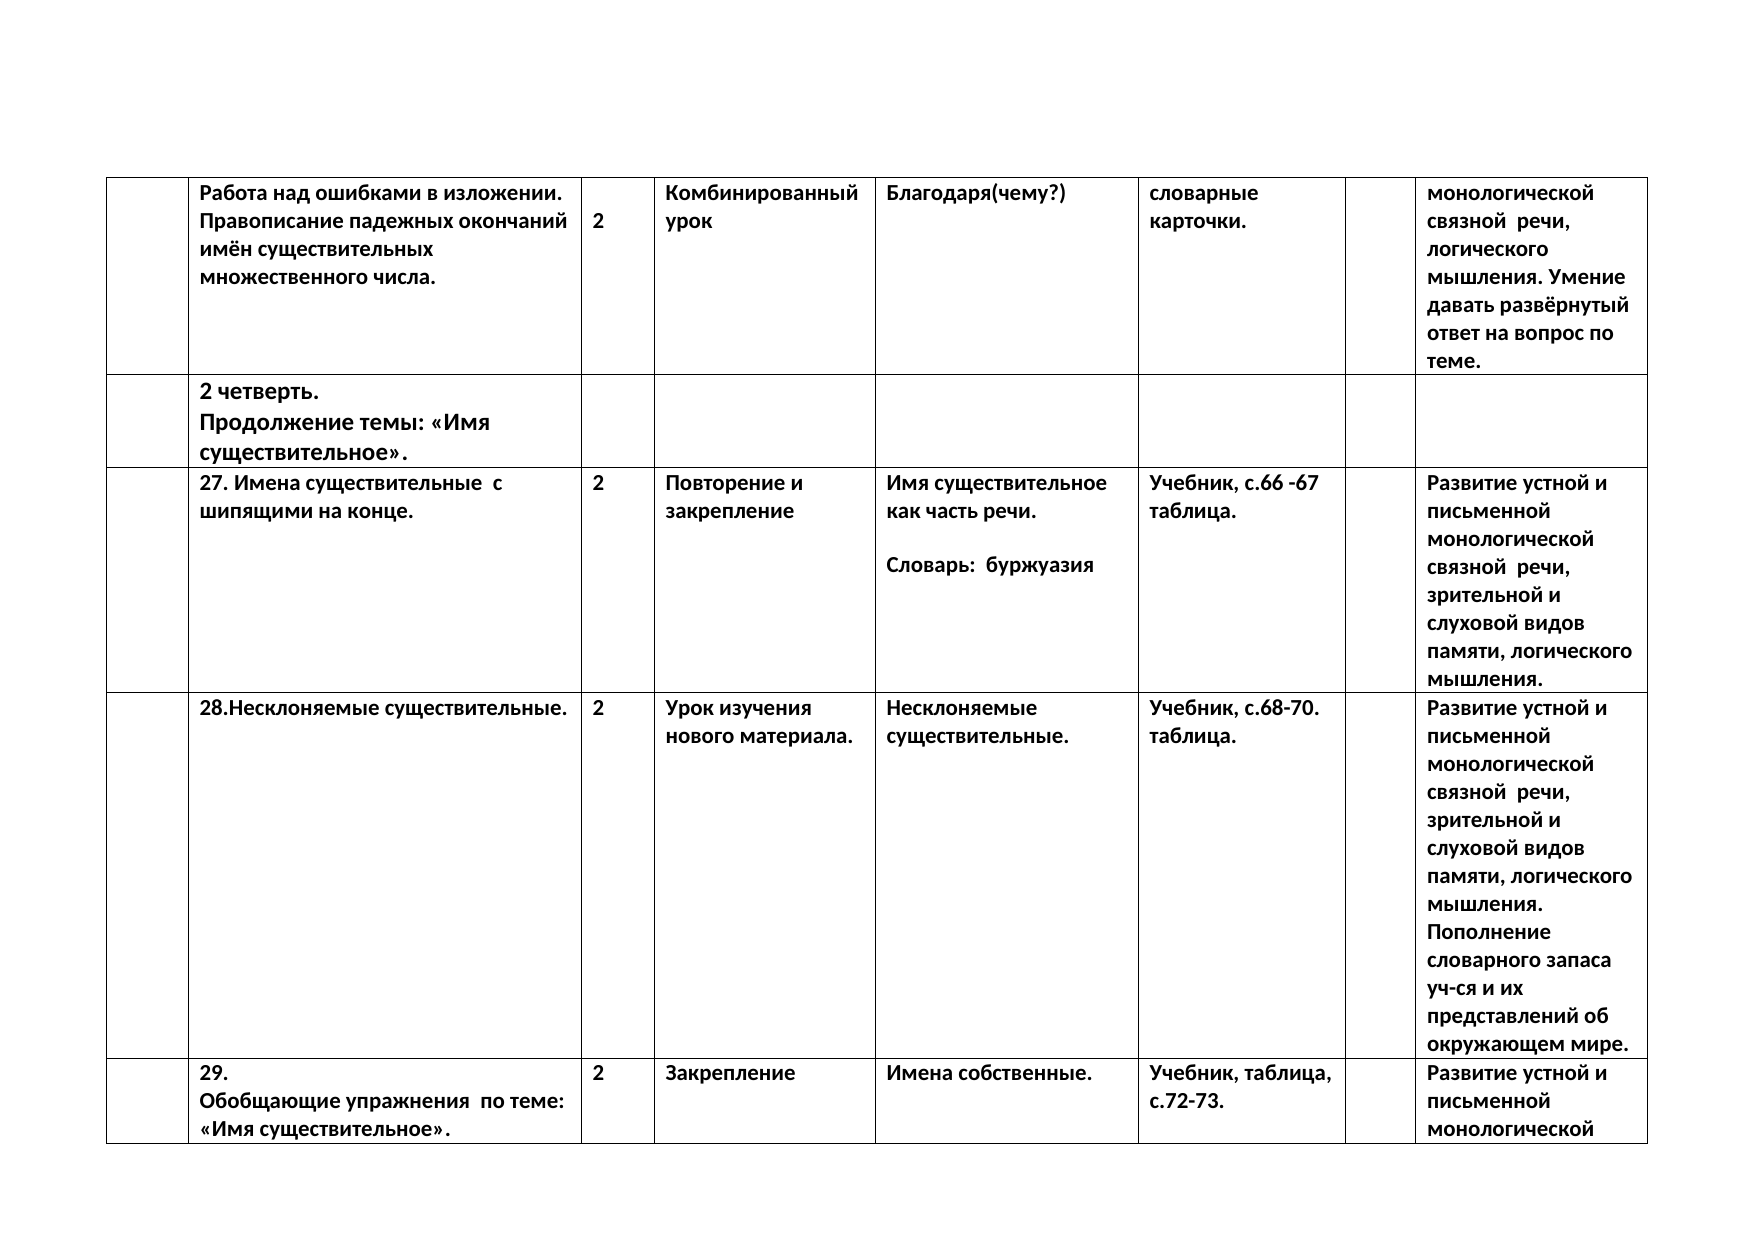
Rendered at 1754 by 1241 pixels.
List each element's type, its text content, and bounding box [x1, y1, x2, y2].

table_cell Урок изучения нового материала. [655, 693, 875, 1057]
table_cell [1139, 375, 1345, 467]
table_cell Имя существительное как часть речи. Словарь: буржуазия [876, 468, 1138, 692]
table_cell [1346, 1059, 1415, 1143]
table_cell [1416, 1059, 1647, 1143]
table_cell 2 четверть. Продолжение темы: «Имя существительное». [189, 375, 581, 467]
table_cell Учебник, с.66 -67 таблица. [1139, 468, 1345, 692]
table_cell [189, 1059, 581, 1143]
table_cell Закрепление [655, 1059, 875, 1143]
table_cell [1346, 693, 1415, 1057]
table_cell [107, 375, 188, 467]
table_cell [107, 178, 188, 374]
table_cell 27. Имена существительные с шипящими на конце. [189, 468, 581, 692]
table_cell [1346, 178, 1415, 374]
table_cell [582, 375, 654, 467]
table_cell Развитие устной и письменной монологической связной речи, зрительной и слуховой видов памяти, логического мышления. Пополнение словарного запаса уч-ся и их представлений об окружающем мире. [1416, 693, 1647, 1057]
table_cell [1139, 1059, 1345, 1143]
table_cell [1346, 468, 1415, 692]
table_cell [1346, 375, 1415, 467]
table_cell Развитие устной и письменной монологической связной речи, зрительной и слуховой видов памяти, логического мышления. [1416, 468, 1647, 692]
table_cell Повторение и закрепление [655, 468, 875, 692]
table_cell Несклоняемые существительные. [876, 693, 1138, 1057]
table_cell 2 [582, 468, 654, 692]
table_cell 28.Несклоняемые существительные. [189, 693, 581, 1057]
table_cell Учебник, с.68-70. таблица. [1139, 693, 1345, 1057]
table_cell [107, 1059, 188, 1143]
table_cell [107, 468, 188, 692]
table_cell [189, 178, 581, 374]
table_cell 2 [582, 1059, 654, 1143]
table_cell [107, 693, 188, 1057]
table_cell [876, 178, 1138, 374]
table_cell [876, 375, 1138, 467]
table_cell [876, 1059, 1138, 1143]
table_cell 2 [582, 693, 654, 1057]
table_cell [1139, 178, 1345, 374]
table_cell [655, 178, 875, 374]
table_cell 2 [582, 178, 654, 374]
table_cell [1416, 178, 1647, 374]
table_cell [655, 375, 875, 467]
table_cell [1416, 375, 1647, 467]
